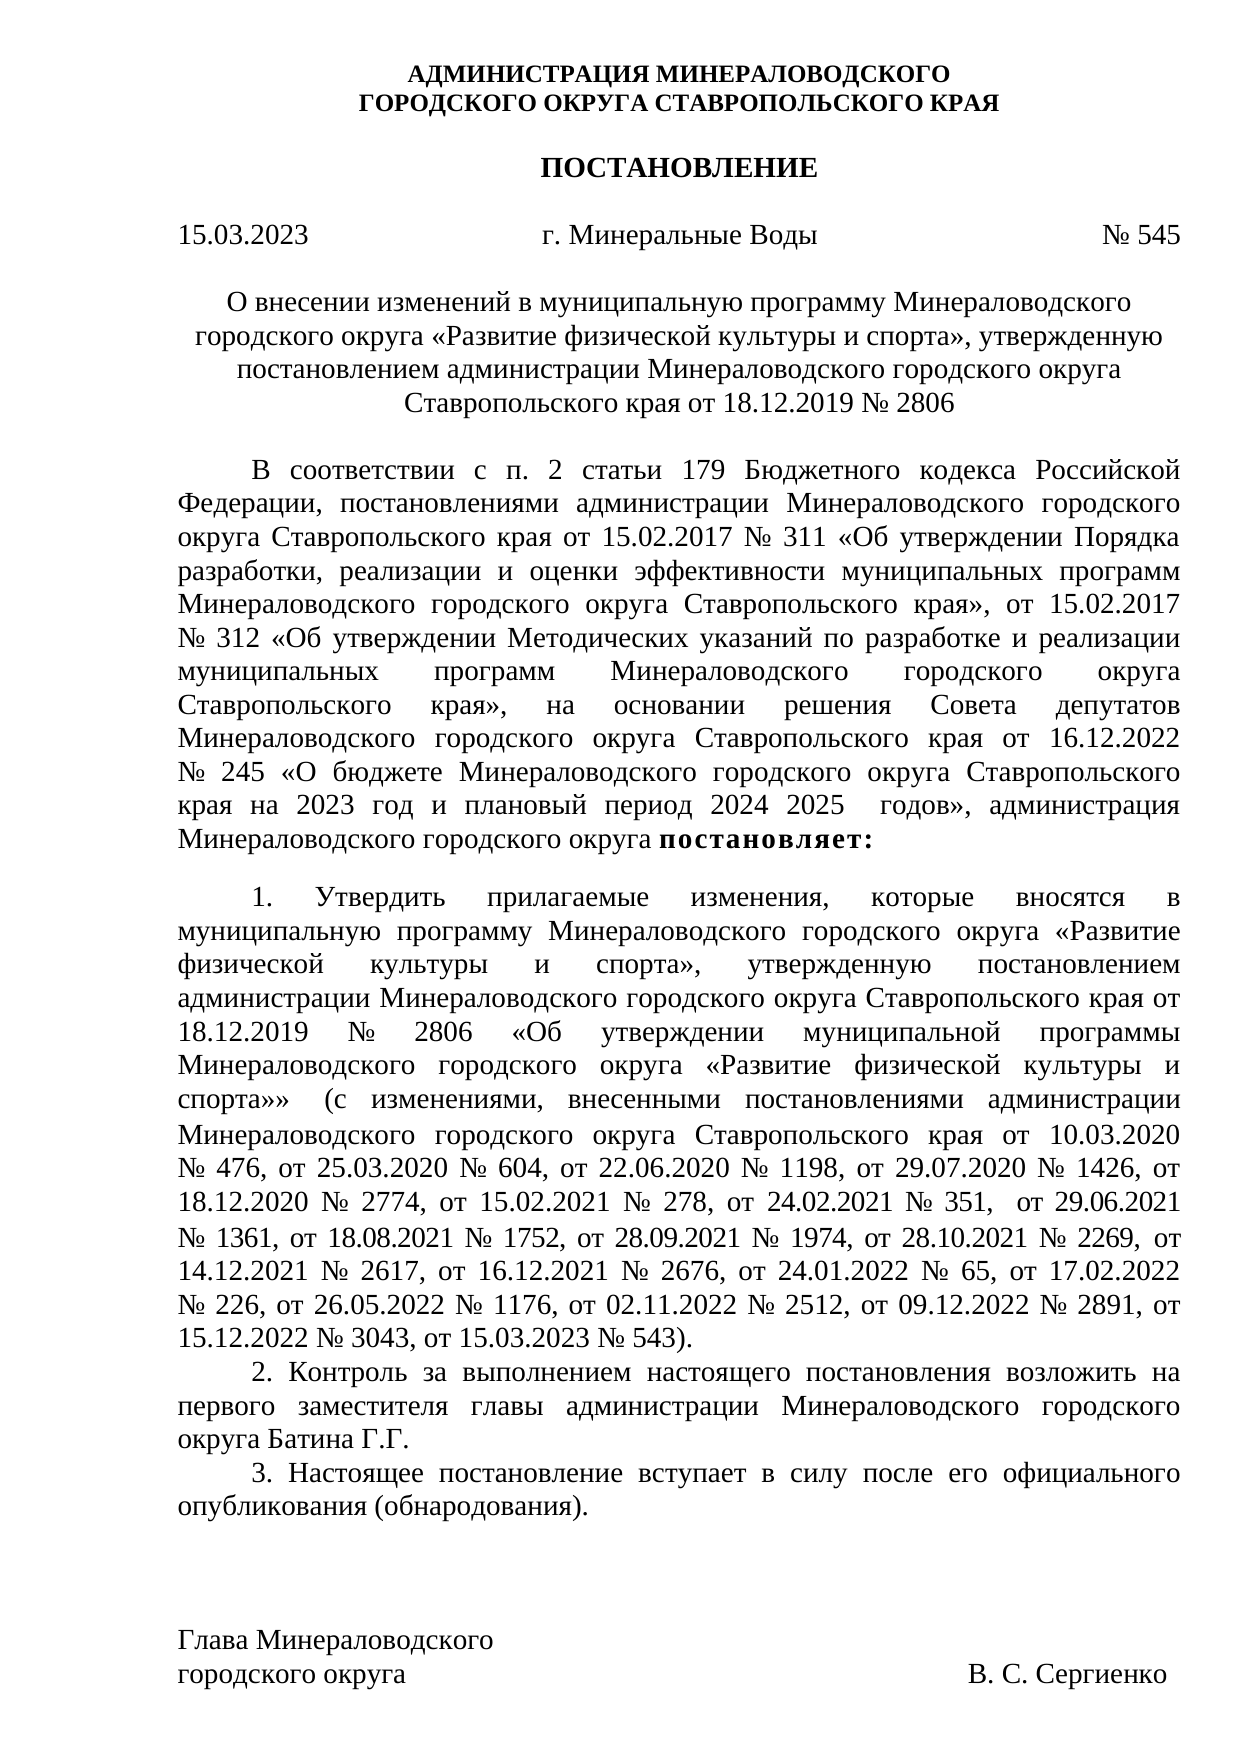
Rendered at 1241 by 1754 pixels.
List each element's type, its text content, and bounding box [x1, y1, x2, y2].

text городского округа В. С. Сергиенко [177, 1656, 1181, 1689]
text 3. Настоящее постановление вступает в силу после его официального опубликования (обнародования). [177, 1455, 1181, 1522]
text ПОСТАНОВЛЕНИЕ [177, 150, 1181, 184]
text ГОРОДСКОГО ОКРУГА СТАВРОПОЛЬСКОГО КРАЯ [177, 88, 1181, 117]
text 1. Утвердить прилагаемые изменения, которые вносятся в муниципальную программу Минераловодского городского округа «Развитие физической культуры и спорта», утвержденную постановлением администрации Минераловодского городского округа Ставропольского края от 18.12.2019 № 2806 «Об утверждении муниципальной программы Минераловодского городского округа «Развитие физической культуры и спорта»» (с изменениями, внесенными постановлениями администрации Минераловодского городского округа Ставропольского края от 10.03.2020 № 476, от 25.03.2020 № 604, от 22.06.2020 № 1198, от 29.07.2020 № 1426, от 18.12.2020 № 2774, от 15.02.2021 № 278, от 24.02.2021 № 351, от 29.06.2021 № 1361, от 18.08.2021 № 1752, от 28.09.2021 № 1974, от 28.10.2021 № 2269, от 14.12.2021 № 2617, от 16.12.2021 № 2676, от 24.01.2022 № 65, от 17.02.2022 № 226, от 26.05.2022 № 1176, от 02.11.2022 № 2512, от 09.12.2022 № 2891, от 15.12.2022 № 3043, от 15.03.2023 № 543). [177, 879, 1181, 1354]
text В соответствии с п. 2 статьи 179 Бюджетного кодекса Российской Федерации, постановлениями администрации Минераловодского городского округа Ставропольского края от 15.02.2017 № 311 «Об утверждении Порядка разработки, реализации и оценки эффективности муниципальных программ Минераловодского городского округа Ставропольского края», от 15.02.2017 № 312 «Об утверждении Методических указаний по разработке и реализации муниципальных программ Минераловодского городского округа Ставропольского края», на основании решения Совета депутатов Минераловодского городского округа Ставропольского края от 16.12.2022 № 245 «О бюджете Минераловодского городского округа Ставропольского края на 2023 год и плановый период 2024 2025 годов», администрация Минераловодского городского округа постановляет: [177, 452, 1181, 854]
text АДМИНИСТРАЦИЯ МИНЕРАЛОВОДСКОГО [177, 59, 1181, 88]
text О внесении изменений в муниципальную программу Минераловодского городского округа «Развитие физической культуры и спорта», утвержденную постановлением администрации Минераловодского городского округа Ставропольского края от 18.12.2019 № 2806 [177, 284, 1181, 418]
text 2. Контроль за выполнением настоящего постановления возложить на первого заместителя главы администрации Минераловодского городского округа Батина Г.Г. [177, 1354, 1181, 1455]
text Глава Минераловодского [177, 1622, 1181, 1656]
text 15.03.2023 г. Минеральные Воды № 545 [177, 217, 1181, 251]
